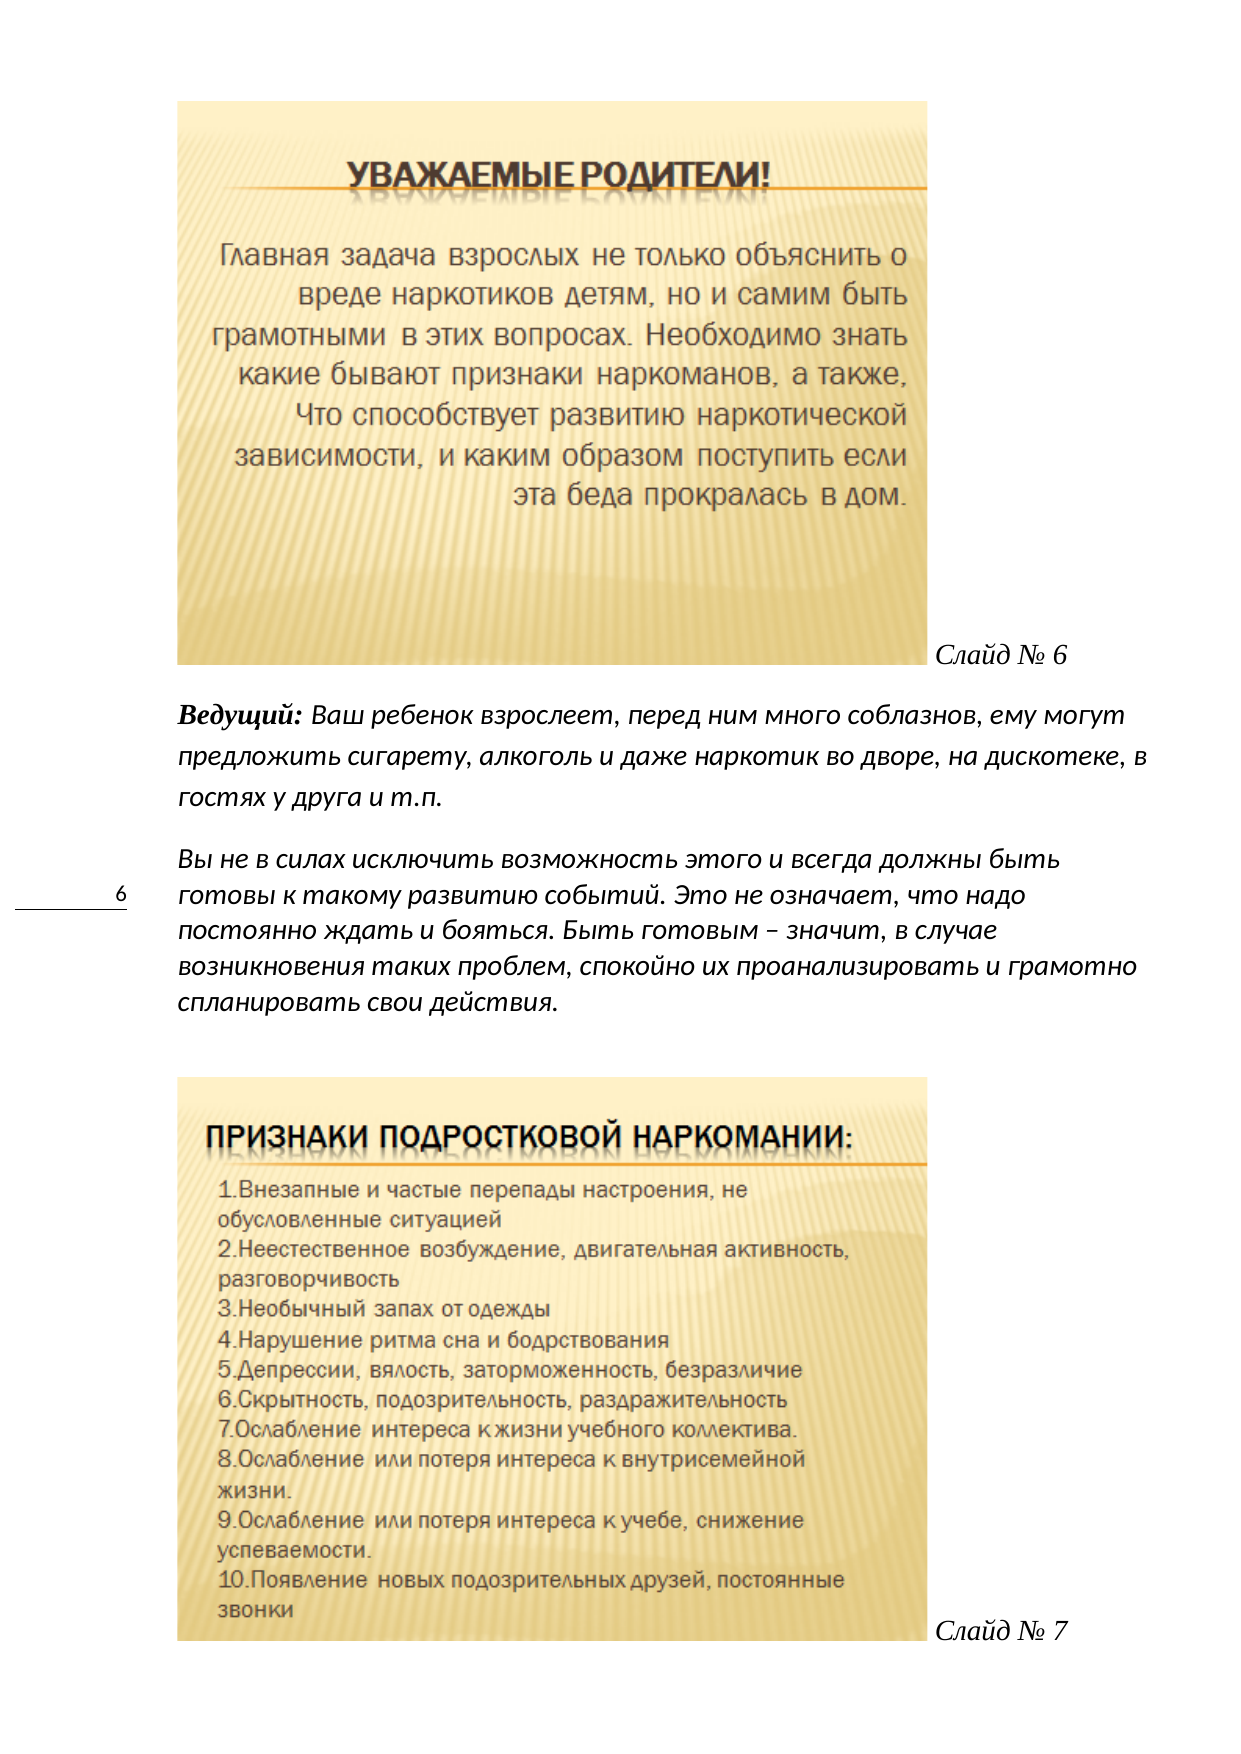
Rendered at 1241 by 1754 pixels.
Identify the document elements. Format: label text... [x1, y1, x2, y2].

text Ведущий: Ваш ребенок взрослеет, перед ним много соблазнов, ему могут предложить сигарету, алкоголь и даже наркотик во дворе, на дискотеке, в гостях у друга и т.п. [177, 696, 1152, 814]
picture [177, 101, 928, 665]
picture [177, 1077, 928, 1641]
text Вы не в силах исключить возможность этого и всегда должны быть готовы к такому развитию событий. Это не означает, что надо постоянно ждать и бояться. Быть готовым – значит, в случае возникновения таких проблем, спокойно их проанализировать и грамотно спланировать свои действия. [177, 840, 1152, 1018]
